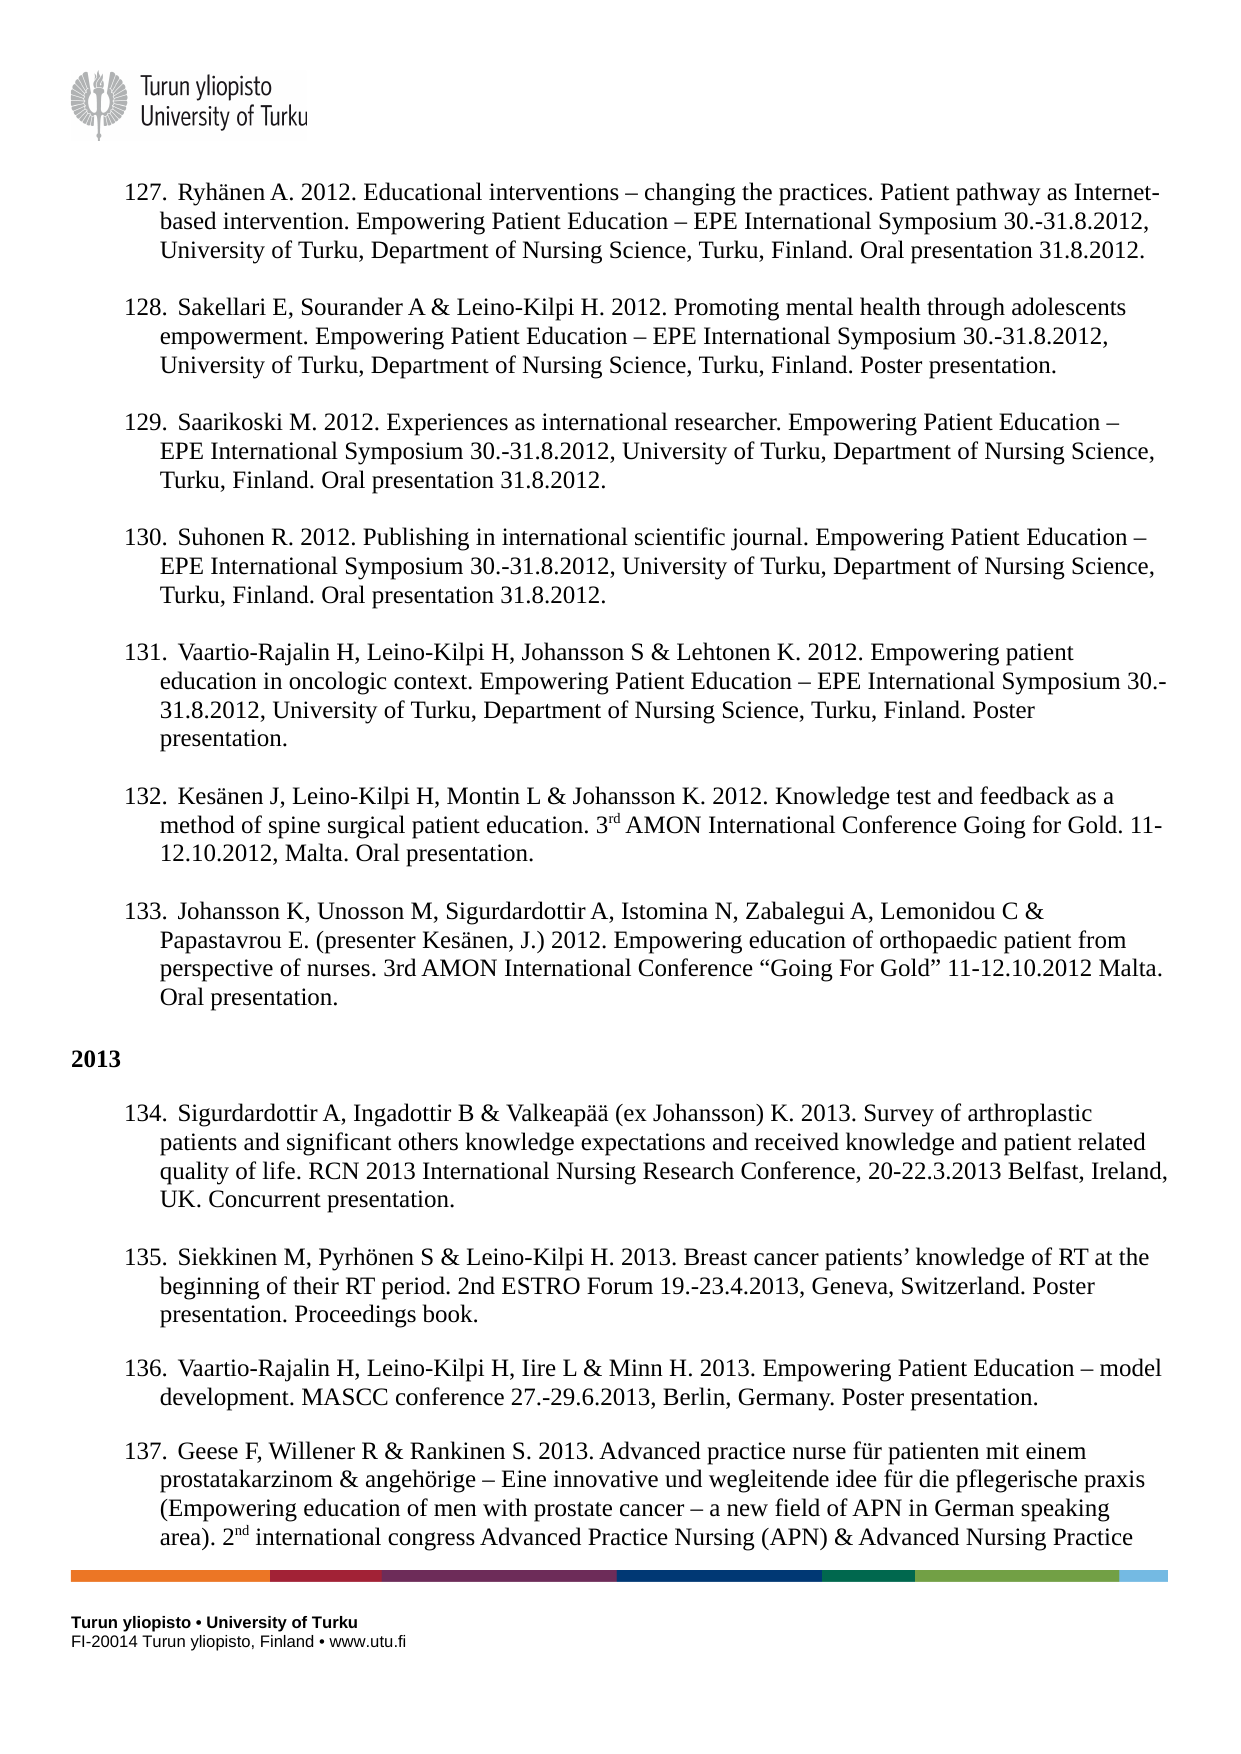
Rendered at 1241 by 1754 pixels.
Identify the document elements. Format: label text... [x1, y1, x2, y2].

list Johansson K, Unosson M, Sigurdardottir A, Istomina N, Zabalegui A, Lemonidou C & Papastavrou E. (presenter Kesänen, J.) 2012. Empowering education of orthopaedic patient from perspective of nurses. 3rd AMON International Conference “Going For Gold” 11-12.10.2012 Malta. Oral presentation. [124, 896, 1169, 1011]
list Sigurdardottir A, Ingadottir B & Valkeapää (ex Johansson) K. 2013. Survey of arthroplastic patients and significant others knowledge expectations and received knowledge and patient related quality of life. RCN 2013 International Nursing Research Conference, 20-22.3.2013 Belfast, Ireland, UK. Concurrent presentation. [124, 1098, 1169, 1213]
picture [70, 70, 307, 141]
list Suhonen R. 2012. Publishing in international scientific journal. Empowering Patient Education – EPE International Symposium 30.-31.8.2012, University of Turku, Department of Nursing Science, Turku, Finland. Oral presentation 31.8.2012. [124, 522, 1169, 608]
list Vaartio-Rajalin H, Leino-Kilpi H, Johansson S & Lehtonen K. 2012. Empowering patient education in oncologic context. Empowering Patient Education – EPE International Symposium 30.-31.8.2012, University of Turku, Department of Nursing Science, Turku, Finland. Poster presentation. [124, 637, 1169, 752]
text 2013 [71, 1044, 1169, 1073]
list Ryhänen A. 2012. Educational interventions – changing the practices. Patient pathway as Internet-based intervention. Empowering Patient Education – EPE International Symposium 30.-31.8.2012, University of Turku, Department of Nursing Science, Turku, Finland. Oral presentation 31.8.2012. [124, 177, 1169, 263]
list Vaartio-Rajalin H, Leino-Kilpi H, Iire L & Minn H. 2013. Empowering Patient Education – model development. MASCC conference 27.-29.6.2013, Berlin, Germany. Poster presentation. [124, 1353, 1169, 1411]
list Siekkinen M, Pyrhönen S & Leino-Kilpi H. 2013. Breast cancer patients’ knowledge of RT at the beginning of their RT period. 2nd ESTRO Forum 19.-23.4.2013, Geneva, Switzerland. Poster presentation. Proceedings book. [124, 1242, 1169, 1328]
picture [70, 1570, 1168, 1582]
list Kesänen J, Leino-Kilpi H, Montin L & Johansson K. 2012. Knowledge test and feedback as a method of spine surgical patient education. 3rd AMON International Conference Going for Gold. 11-12.10.2012, Malta. Oral presentation. [124, 781, 1169, 867]
list Saarikoski M. 2012. Experiences as international researcher. Empowering Patient Education – EPE International Symposium 30.-31.8.2012, University of Turku, Department of Nursing Science, Turku, Finland. Oral presentation 31.8.2012. [124, 407, 1169, 493]
list Sakellari E, Sourander A & Leino-Kilpi H. 2012. Promoting mental health through adolescents empowerment. Empowering Patient Education – EPE International Symposium 30.-31.8.2012, University of Turku, Department of Nursing Science, Turku, Finland. Poster presentation. [124, 292, 1169, 378]
